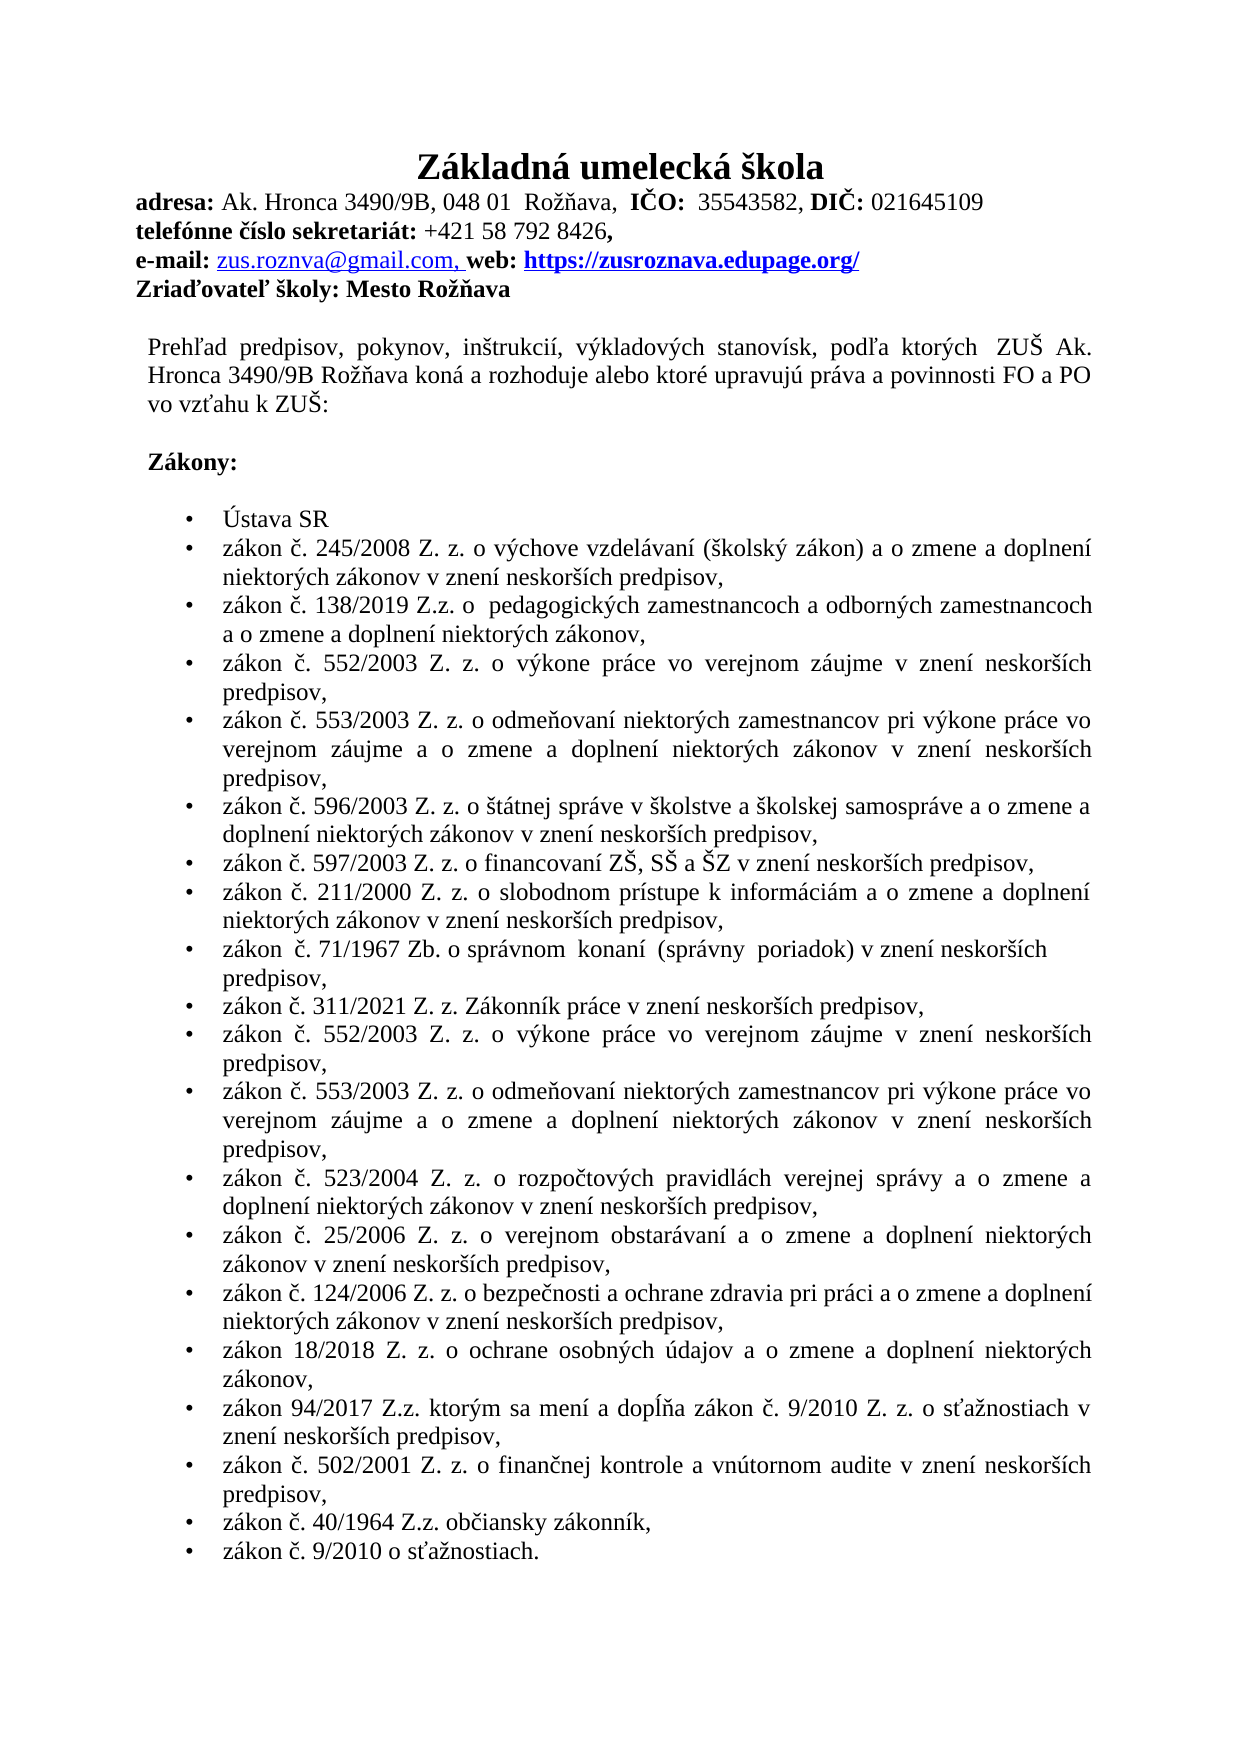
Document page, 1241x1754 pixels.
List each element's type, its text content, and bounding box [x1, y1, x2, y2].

list zákon č. 596/2003 Z. z. o štátnej správe v školstve a školskej samospráve a o zmene a doplnení niektorých zákonov v znení neskorších predpisov, [185, 792, 1092, 848]
text adresa: Ak. Hronca 3490/9B, 048 01 Rožňava, IČO: 35543582, DIČ: 021645109 [135, 188, 994, 216]
list zákon č. 597/2003 Z. z. o financovaní ZŠ, SŠ a ŠZ v znení neskorších predpisov, [185, 848, 1105, 877]
list zákon č. 138/2019 Z.z. o pedagogických zamestnancoch a odborných zamestnancoch a o zmene a doplnení niektorých zákonov, [185, 591, 1093, 648]
list zákon č. 552/2003 Z. z. o výkone práce vo verejnom záujme v znení neskorších predpisov, [185, 648, 1092, 706]
list zákon č. 211/2000 Z. z. o slobodnom prístupe k informáciám a o zmene a doplnení niektorých zákonov v znení neskorších predpisov, [185, 877, 1093, 934]
list zákon č. 25/2006 Z. z. o verejnom obstarávaní a o zmene a doplnení niektorých zákonov v znení neskorších predpisov, [185, 1220, 1092, 1278]
list zákon č. 311/2021 Z. z. Zákonník práce v znení neskorších predpisov, [185, 992, 1105, 1020]
text Zriaďovateľ školy: Mesto Rožňava [135, 274, 994, 303]
list zákon č. 553/2003 Z. z. o odmeňovaní niektorých zamestnancov pri výkone práce vo verejnom záujme a o zmene a doplnení niektorých zákonov v znení neskorších predpisov, [185, 706, 1092, 792]
subtitle Zákony: [147, 447, 1105, 476]
list zákon č. 9/2010 o sťažnostiach. [185, 1536, 1105, 1564]
list zákon č. 40/1964 Z.z. občiansky zákonník, [185, 1508, 1105, 1536]
list zákon č. 124/2006 Z. z. o bezpečnosti a ochrane zdravia pri práci a o zmene a doplnení niektorých zákonov v znení neskorších predpisov, [185, 1278, 1093, 1335]
text telefónne číslo sekretariát: +421 58 792 8426, [135, 217, 994, 245]
list zákon č. 553/2003 Z. z. o odmeňovaní niektorých zamestnancov pri výkone práce vo verejnom záujme a o zmene a doplnení niektorých zákonov v znení neskorších predpisov, [185, 1076, 1092, 1163]
text e-mail: zus.roznva@gmail.com, web: https://zusroznava.edupage.org/ [135, 245, 994, 274]
list zákon č. 245/2008 Z. z. o výchove vzdelávaní (školský zákon) a o zmene a doplnení niektorých zákonov v znení neskorších predpisov, [185, 533, 1093, 591]
list zákon č. 552/2003 Z. z. o výkone práce vo verejnom záujme v znení neskorších predpisov, [185, 1020, 1092, 1076]
list zákon 94/2017 Z.z. ktorým sa mení a dopĺňa zákon č. 9/2010 Z. z. o sťažnostiach v znení neskorších predpisov, [185, 1393, 1092, 1450]
list zákon č. 71/1967 Zb. o správnom konaní (správny poriadok) v znení neskorších predpisov, [185, 934, 1093, 992]
list Ústava SR [185, 504, 1105, 533]
list zákon č. 502/2001 Z. z. o finančnej kontrole a vnútornom audite v znení neskorších predpisov, [185, 1450, 1093, 1508]
title Základná umelecká škola [246, 146, 994, 188]
list zákon 18/2018 Z. z. o ochrane osobných údajov a o zmene a doplnení niektorých zákonov, [185, 1335, 1092, 1393]
list zákon č. 523/2004 Z. z. o rozpočtových pravidlách verejnej správy a o zmene a doplnení niektorých zákonov v znení neskorších predpisov, [185, 1163, 1092, 1220]
text Prehľad predpisov, pokynov, inštrukcií, výkladových stanovísk, podľa ktorých ZUŠ Ak. Hronca 3490/9B Rožňava koná a rozhoduje alebo ktoré upravujú práva a povinnosti FO a PO vo vzťahu k ZUŠ: [147, 332, 1092, 418]
